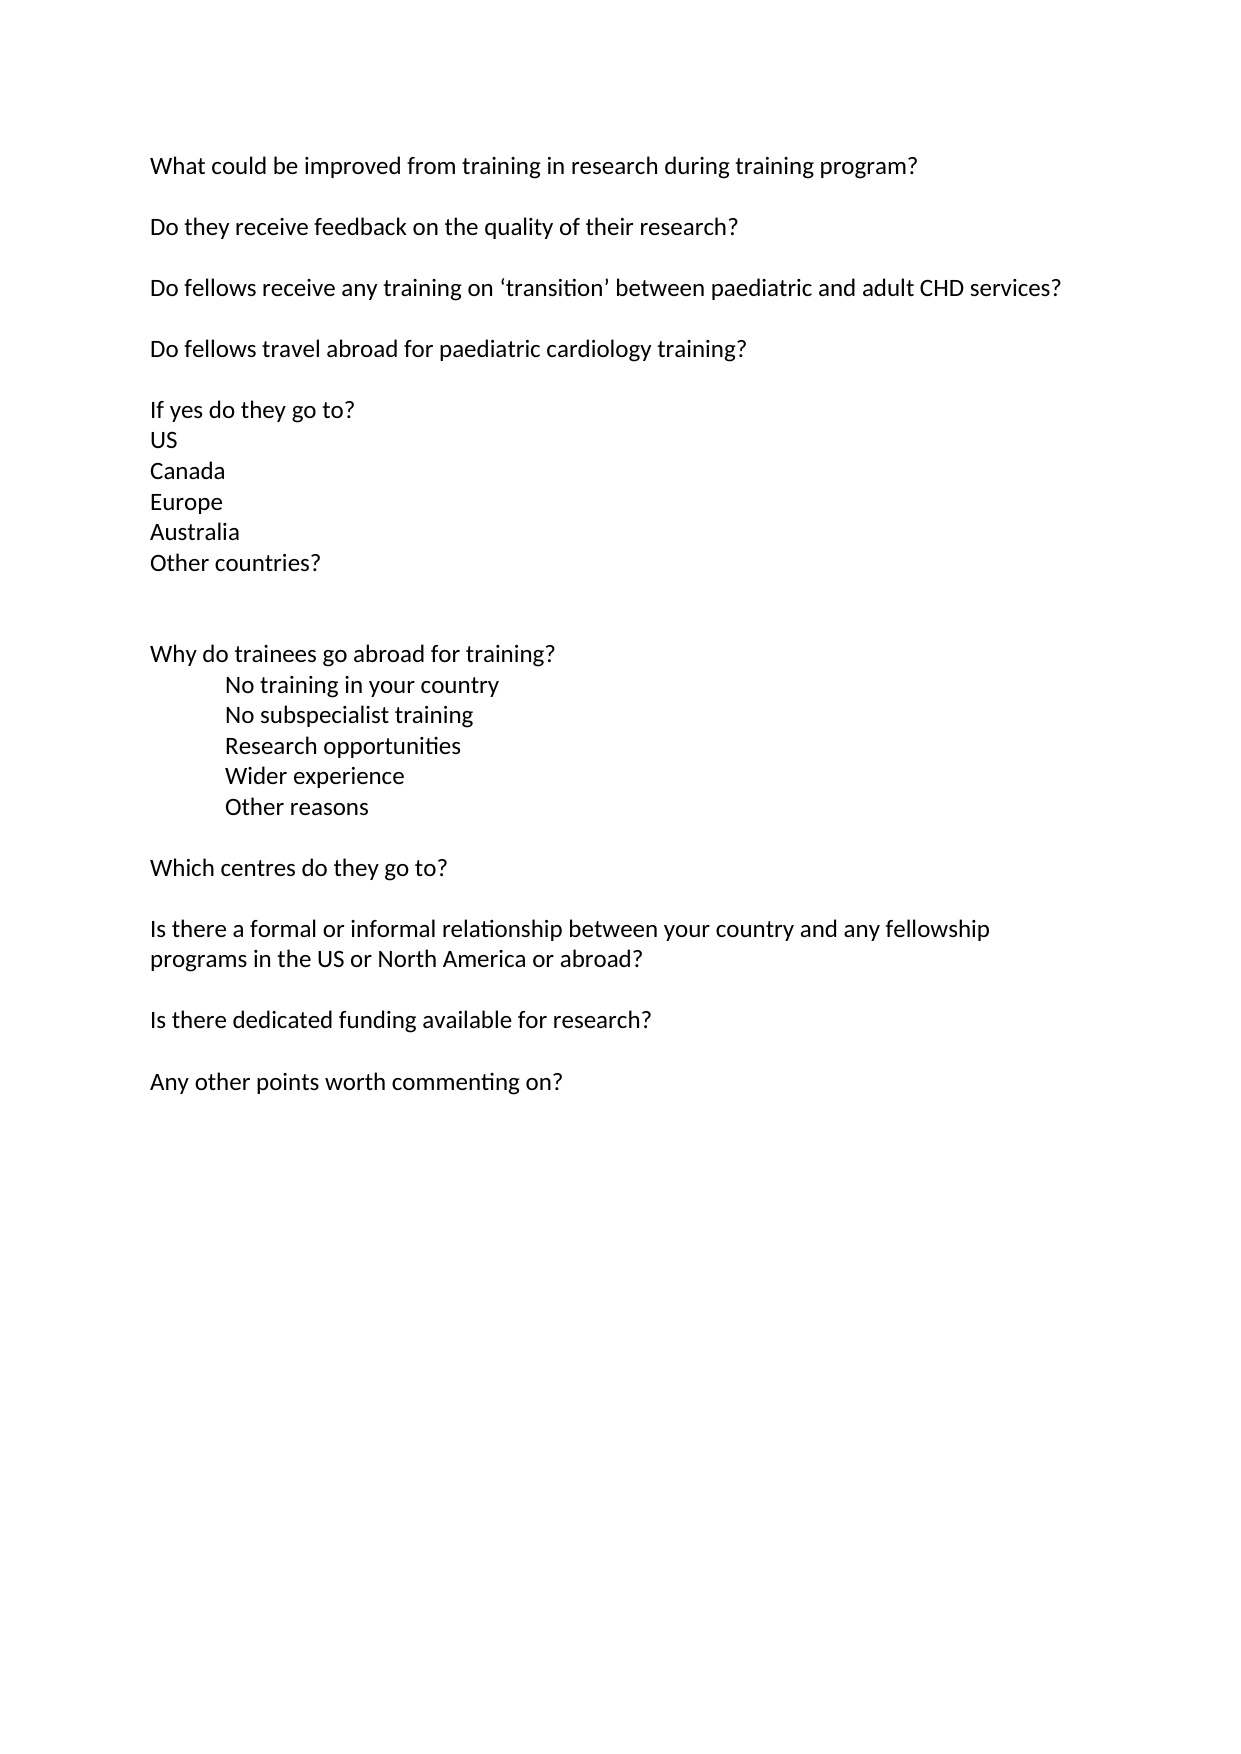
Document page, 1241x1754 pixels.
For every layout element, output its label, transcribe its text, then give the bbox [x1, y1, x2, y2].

text What could be improved from training in research during training program? [150, 150, 1090, 181]
text Research opportunities [150, 730, 1090, 760]
text Is there a formal or informal relationship between your country and any fellowship programs in the US or North America or abroad? [150, 913, 1090, 974]
text Why do trainees go abroad for training? [150, 638, 1090, 669]
text Do fellows travel abroad for paediatric cardiology training? [150, 333, 1090, 364]
text US [150, 425, 1090, 455]
text Australia [150, 516, 1090, 547]
text Other countries? [150, 547, 1090, 577]
text If yes do they go to? [150, 394, 1090, 425]
text Do fellows receive any training on ‘transition’ between paediatric and adult CHD services? [150, 272, 1090, 303]
text Wider experience [150, 760, 1090, 791]
text Which centres do they go to? [150, 852, 1090, 882]
text Europe [150, 486, 1090, 516]
text Other reasons [150, 791, 1090, 821]
text Any other points worth commenting on? [150, 1066, 1090, 1096]
text No subspecialist training [150, 699, 1090, 730]
text Do they receive feedback on the quality of their research? [150, 211, 1090, 242]
text Canada [150, 455, 1090, 486]
text Is there dedicated funding available for research? [150, 1004, 1090, 1035]
text No training in your country [150, 669, 1090, 699]
